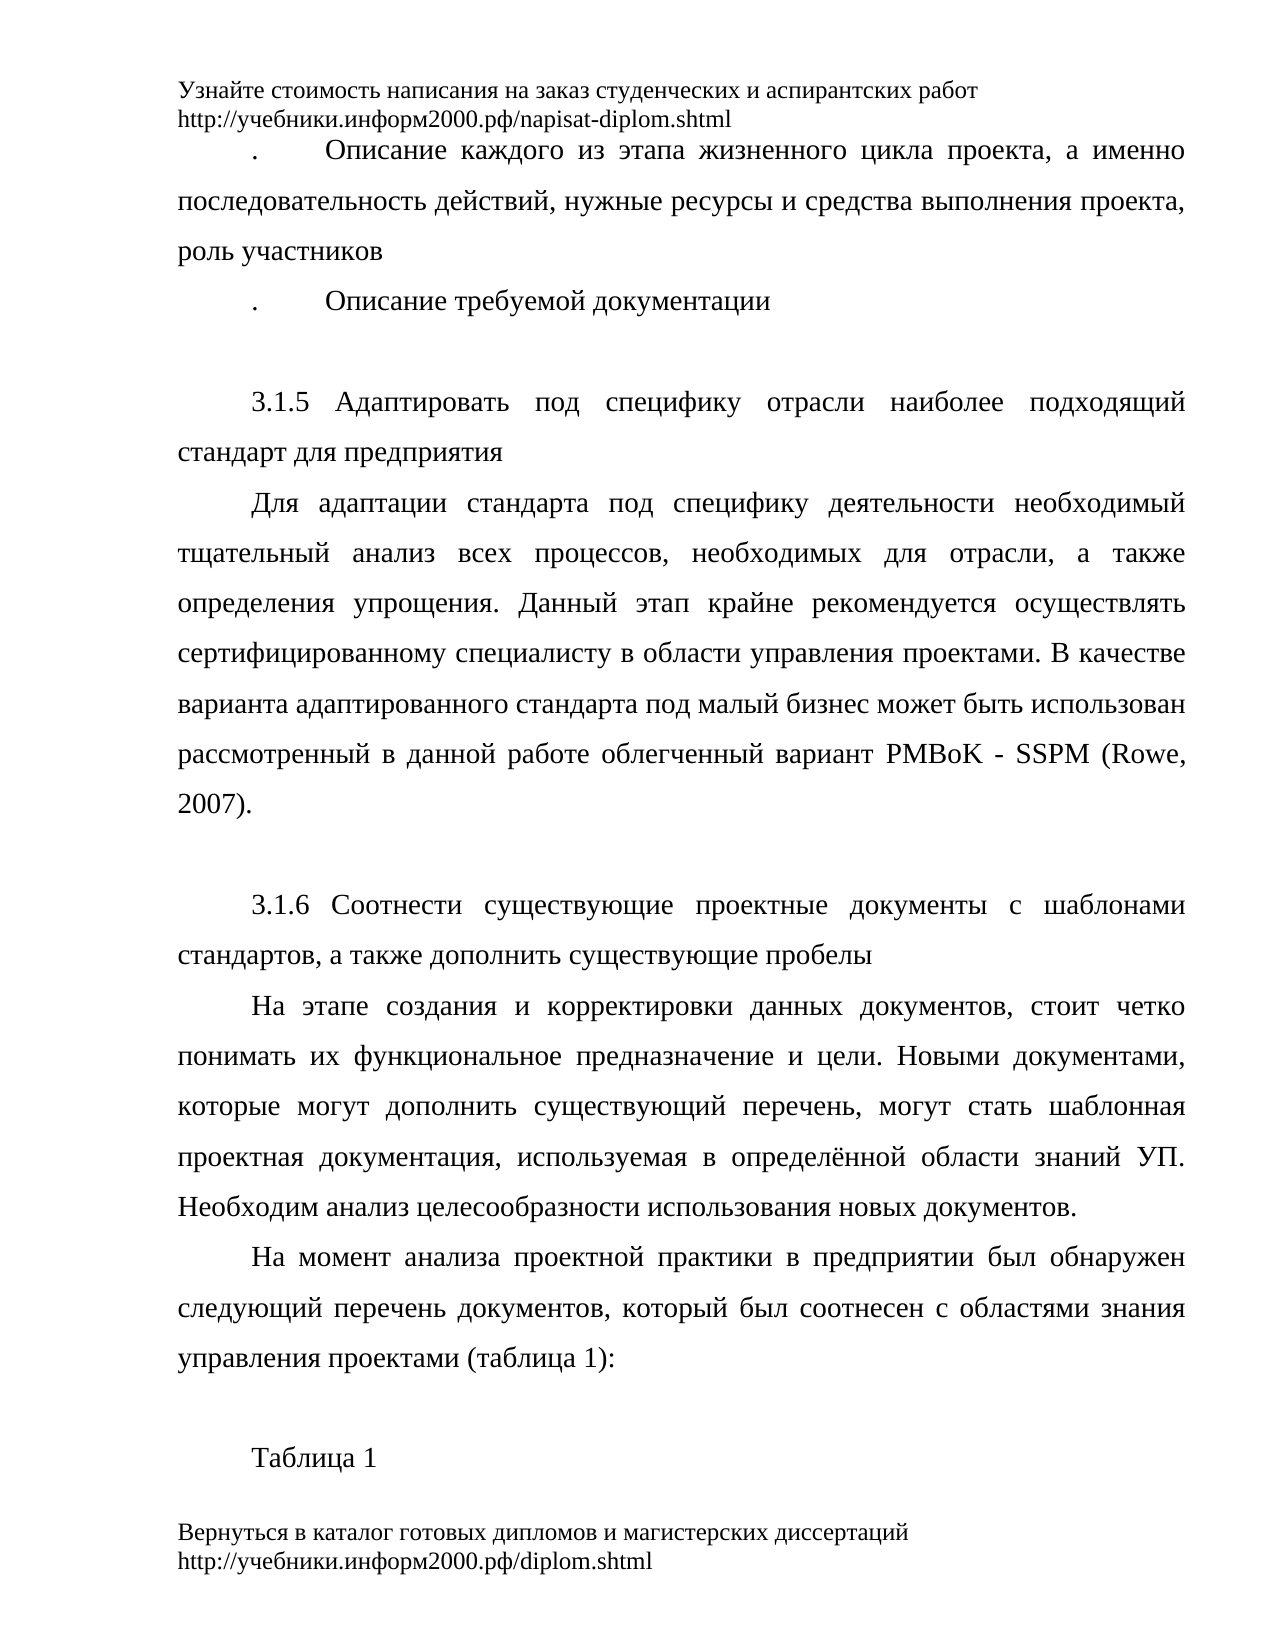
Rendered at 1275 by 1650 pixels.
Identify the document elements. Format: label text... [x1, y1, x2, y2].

text Таблица 1 [177, 1441, 1186, 1474]
text . Описание требуемой документации [177, 283, 1186, 317]
subtitle 3.1.6 Соотнести существующие проектные документы с шаблонами стандартов, а также дополнить существующие пробелы [177, 887, 1186, 971]
text Для адаптации стандарта под специфику деятельности необходимый тщательный анализ всех процессов, необходимых для отрасли, а также определения упрощения. Данный этап крайне рекомендуется осуществлять сертифицированному специалисту в области управления проектами. В качестве варианта адаптированного стандарта под малый бизнес может быть использован рассмотренный в данной работе облегченный вариант PMBoK - SSPM (Rowe, 2007). [177, 485, 1186, 820]
text . Описание каждого из этапа жизненного цикла проекта, а именно последовательность действий, нужные ресурсы и средства выполнения проекта, роль участников [177, 132, 1186, 267]
text На момент анализа проектной практики в предприятии был обнаружен следующий перечень документов, который был соотнесен с областями знания управления проектами (таблица 1): [177, 1239, 1186, 1373]
text На этапе создания и корректировки данных документов, стоит четко понимать их функциональное предназначение и цели. Новыми документами, которые могут дополнить существующий перечень, могут стать шаблонная проектная документация, используемая в определённой области знаний УП. Необходим анализ целесообразности использования новых документов. [177, 988, 1186, 1223]
subtitle 3.1.5 Адаптировать под специфику отрасли наиболее подходящий стандарт для предприятия [177, 384, 1186, 468]
